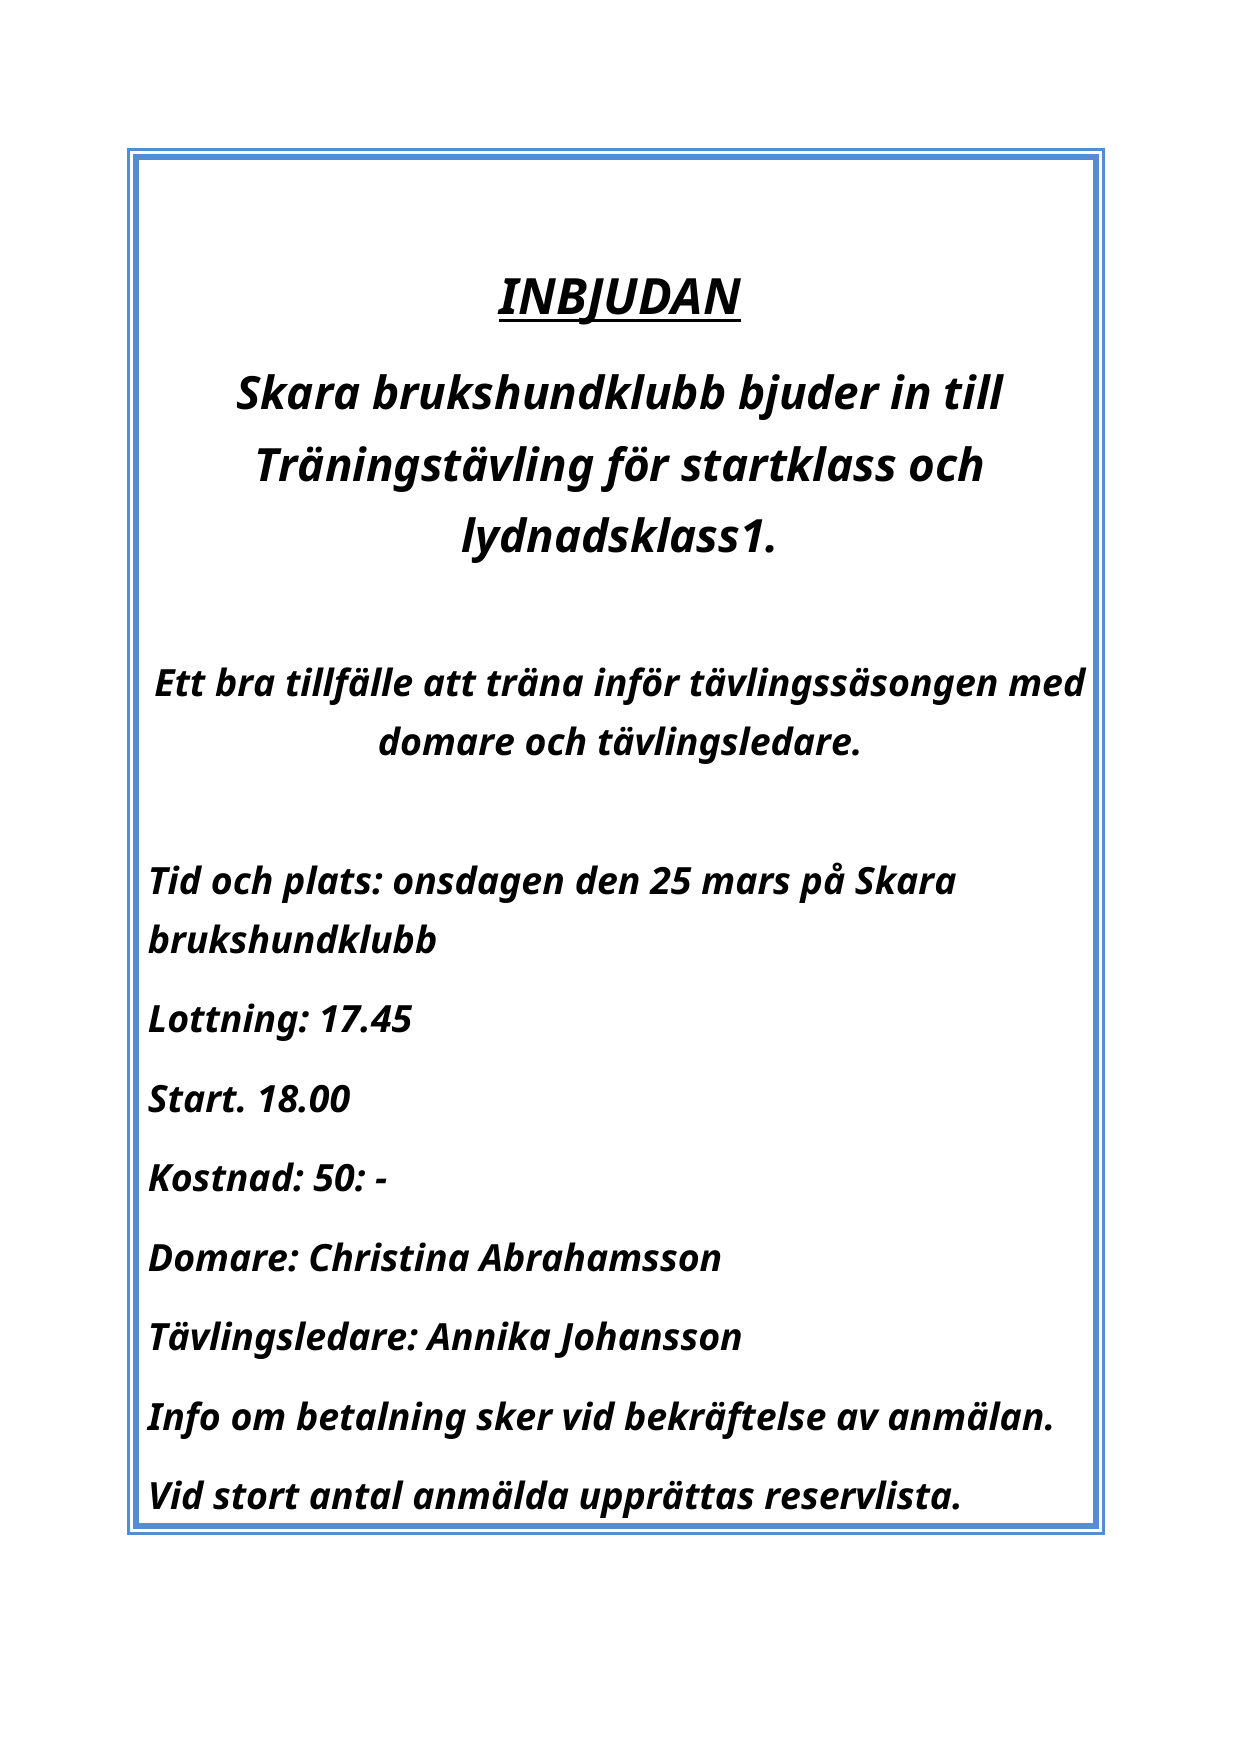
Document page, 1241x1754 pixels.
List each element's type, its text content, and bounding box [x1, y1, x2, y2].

text Lottning: 17.45 [139, 978, 1093, 1044]
text Tävlingsledare: Annika Johansson [139, 1296, 1093, 1362]
text Domare: Christina Abrahamsson [139, 1216, 1093, 1282]
text Kostnad: 50: - [139, 1137, 1093, 1203]
text Start. 18.00 [139, 1057, 1093, 1123]
text Vid stort antal anmälda upprättas reservlista. [130, 1455, 1102, 1532]
text Tid och plats: onsdagen den 25 mars på Skara brukshundklubb [139, 840, 1093, 964]
text Skara brukshundklubb bjuder in till Träningstävling för startklass och lydnadsklass1. [139, 346, 1093, 566]
text Ett bra tillfälle att träna inför tävlingssäsongen med domare och tävlingsledare. [139, 642, 1093, 766]
text INBJUDAN [139, 247, 1093, 329]
text Info om betalning sker vid bekräftelse av anmälan. [139, 1375, 1093, 1441]
